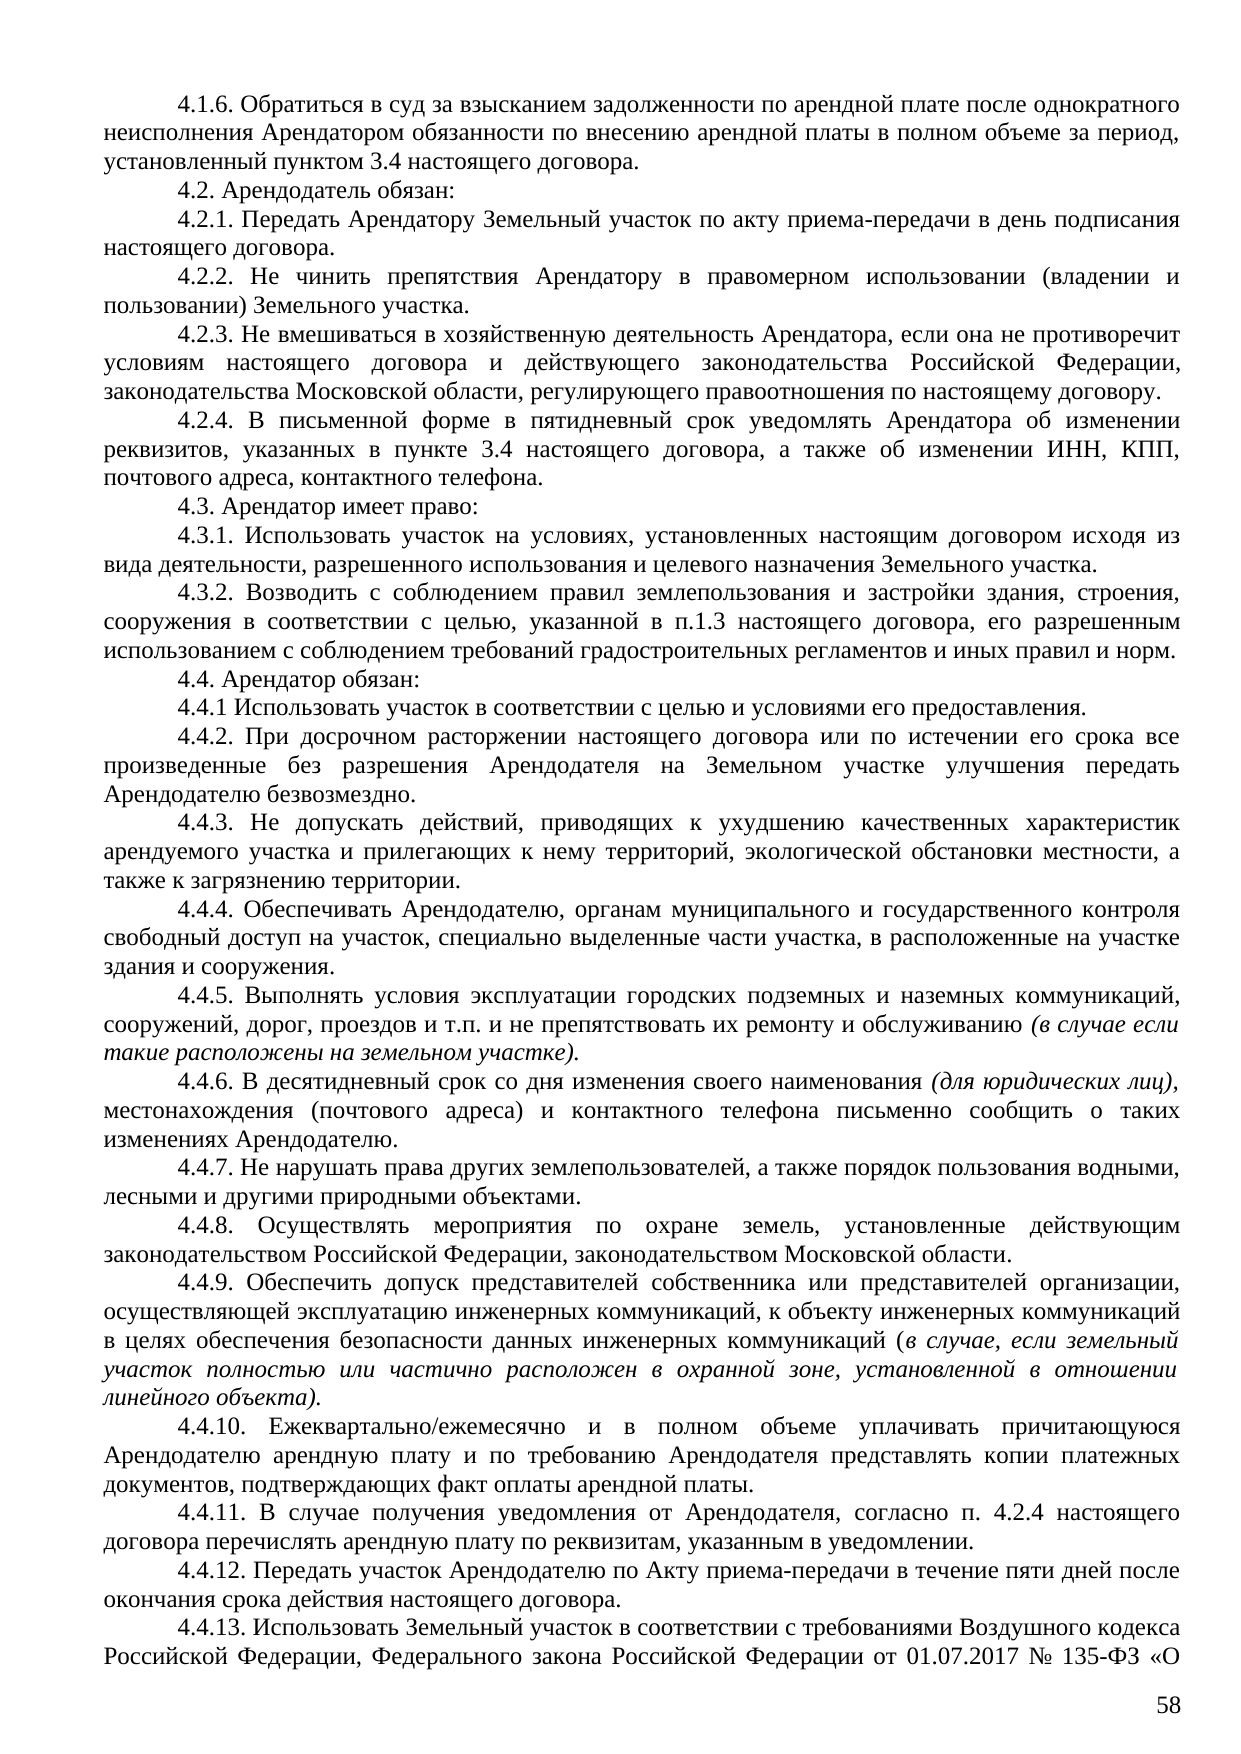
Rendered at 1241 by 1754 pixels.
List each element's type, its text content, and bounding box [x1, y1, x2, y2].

text 4.2.3. Не вмешиваться в хозяйственную деятельность Арендатора, если она не противоречит условиям настоящего договора и действующего законодательства Российской Федерации, законодательства Московской области, регулирующего правоотношения по настоящему договору. [103, 319, 1181, 405]
text 4.4.10. Ежеквартально/ежемесячно и в полном объеме уплачивать причитающуюся Арендодателю арендную плату и по требованию Арендодателя представлять копии платежных документов, подтверждающих факт оплаты арендной платы. [103, 1411, 1181, 1497]
text 4.4. Арендатор обязан: [103, 664, 1181, 692]
text 4.4.11. В случае получения уведомления от Арендодателя, согласно п. 4.2.4 настоящего договора перечислять арендную плату по реквизитам, указанным в уведомлении. [103, 1497, 1181, 1555]
text 4.4.2. При досрочном расторжении настоящего договора или по истечении его срока все произведенные без разрешения Арендодателя на Земельном участке улучшения передать Арендодателю безвозмездно. [103, 721, 1181, 807]
text 4.2.1. Передать Арендатору Земельный участок по акту приема-передачи в день подписания настоящего договора. [103, 204, 1181, 261]
text 4.4.1 Использовать участок в соответствии с целью и условиями его предоставления. [103, 692, 1181, 721]
text 4.4.9. Обеспечить допуск представителей собственника или представителей организации, осуществляющей эксплуатацию инженерных коммуникаций, к объекту инженерных коммуникаций в целях обеспечения безопасности данных инженерных коммуникаций (в случае, если земельный участок полностью или частично расположен в охранной зоне, установленной в отношении линейного объекта). [103, 1267, 1181, 1411]
text 4.4.6. В десятидневный срок со дня изменения своего наименования (для юридических лиц), местонахождения (почтового адреса) и контактного телефона письменно сообщить о таких изменениях Арендодателю. [103, 1066, 1181, 1152]
text 4.4.5. Выполнять условия эксплуатации городских подземных и наземных коммуникаций, сооружений, дорог, проездов и т.п. и не препятствовать их ремонту и обслуживанию (в случае если такие расположены на земельном участке). [103, 980, 1181, 1066]
text 4.3.2. Возводить с соблюдением правил землепользования и застройки здания, строения, сооружения в соответствии с целью, указанной в п.1.3 настоящего договора, его разрешенным использованием с соблюдением требований градостроительных регламентов и иных правил и норм. [103, 577, 1181, 664]
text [103, 1612, 1181, 1670]
text 4.4.4. Обеспечивать Арендодателю, органам муниципального и государственного контроля свободный доступ на участок, специально выделенные части участка, в расположенные на участке здания и сооружения. [103, 894, 1181, 980]
text 4.4.12. Передать участок Арендодателю по Акту приема-передачи в течение пяти дней после окончания срока действия настоящего договора. [103, 1555, 1181, 1612]
text 4.2.2. Не чинить препятствия Арендатору в правомерном использовании (владении и пользовании) Земельного участка. [103, 261, 1181, 319]
text 4.3. Арендатор имеет право: [103, 491, 1181, 520]
text 4.3.1. Использовать участок на условиях, установленных настоящим договором исходя из вида деятельности, разрешенного использования и целевого назначения Земельного участка. [103, 520, 1181, 577]
text 4.2. Арендодатель обязан: [103, 175, 1181, 204]
text 4.4.8. Осуществлять мероприятия по охране земель, установленные действующим законодательством Российской Федерации, законодательством Московской области. [103, 1210, 1181, 1267]
text 4.2.4. В письменной форме в пятидневный срок уведомлять Арендатора об изменении реквизитов, указанных в пункте 3.4 настоящего договора, а также об изменении ИНН, КПП, почтового адреса, контактного телефона. [103, 405, 1181, 491]
text 4.1.6. Обратиться в суд за взысканием задолженности по арендной плате после однократного неисполнения Арендатором обязанности по внесению арендной платы в полном объеме за период, установленный пунктом 3.4 настоящего договора. [103, 89, 1181, 175]
text 4.4.3. Не допускать действий, приводящих к ухудшению качественных характеристик арендуемого участка и прилегающих к нему территорий, экологической обстановки местности, а также к загрязнению территории. [103, 807, 1181, 894]
text 4.4.7. Не нарушать права других землепользователей, а также порядок пользования водными, лесными и другими природными объектами. [103, 1152, 1181, 1210]
